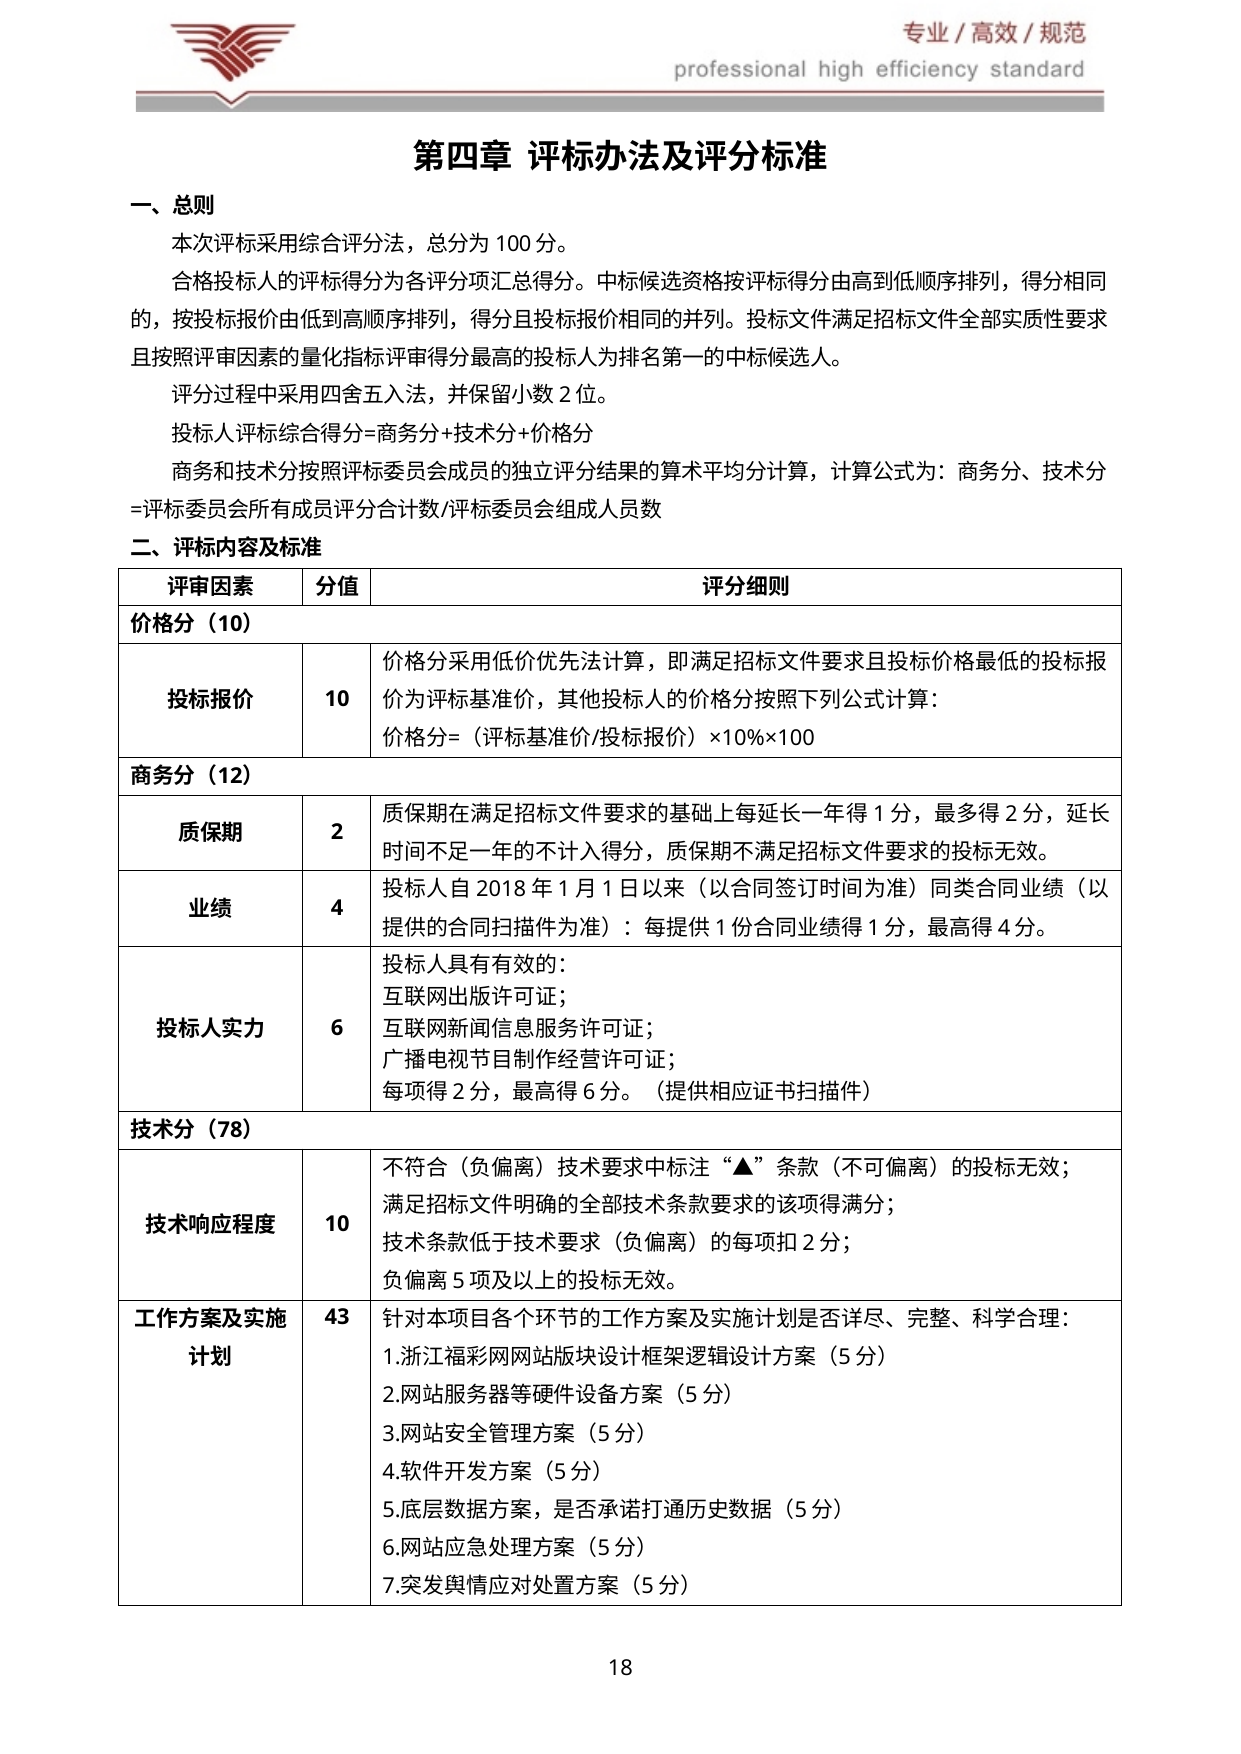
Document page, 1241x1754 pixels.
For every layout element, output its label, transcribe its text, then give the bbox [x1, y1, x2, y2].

table_header 评分细则 [371, 569, 1121, 605]
list 评标内容及标准 [130, 530, 1110, 561]
text 商务和技术分按照评标委员会成员的独立评分结果的算术平均分计算，计算公式为：商务分、技术分=评标委员会所有成员评分合计数/评标委员会组成人员数 [130, 454, 1110, 523]
table_cell 技术响应程度 [119, 1150, 302, 1300]
table_cell 工作方案及实施计划 [119, 1301, 302, 1605]
text 投标人评标综合得分=商务分+技术分+价格分 [130, 416, 1110, 447]
table_cell 商务分（12） [119, 758, 1121, 795]
table_cell 价格分采用低价优先法计算，即满足招标文件要求且投标价格最低的投标报价为评标基准价，其他投标人的价格分按照下列公式计算： 价格分=（评标基准价/投标报价）×10%×100 [371, 644, 1121, 757]
table_header 评审因素 [119, 569, 302, 605]
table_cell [371, 1301, 1121, 1605]
text 一、总则 [130, 188, 1110, 219]
table_cell 业绩 [119, 871, 302, 946]
text 第四章 评标办法及评分标准 [130, 130, 1110, 178]
table_cell 质保期在满足招标文件要求的基础上每延长一年得1分，最多得2分，延长时间不足一年的不计入得分，质保期不满足招标文件要求的投标无效。 [371, 796, 1121, 870]
table_cell 投标人实力 [119, 947, 302, 1111]
table_cell 10 [303, 644, 370, 757]
text 本次评标采用综合评分法，总分为100分。 [130, 226, 1110, 257]
table_cell 43 [303, 1301, 370, 1605]
table_cell 投标人自2018年1月1日以来（以合同签订时间为准）同类合同业绩（以提供的合同扫描件为准）：每提供1份合同业绩得1分，最高得4分。 [371, 871, 1121, 946]
table_cell 4 [303, 871, 370, 946]
table_cell 不符合（负偏离）技术要求中标注“▲”条款（不可偏离）的投标无效； 满足招标文件明确的全部技术条款要求的该项得满分； 技术条款低于技术要求（负偏离）的每项扣2分； 负偏离5项及以上的投标无效。 [371, 1150, 1121, 1300]
table_cell 投标人具有有效的： 互联网出版许可证； 互联网新闻信息服务许可证； 广播电视节目制作经营许可证； 每项得2分，最高得6分。（提供相应证书扫描件） [371, 947, 1121, 1111]
table_cell 6 [303, 947, 370, 1111]
table_cell 价格分（10） [119, 606, 1121, 643]
table_header 分值 [303, 569, 370, 605]
picture [135, 0, 1105, 112]
table_cell 10 [303, 1150, 370, 1300]
text 合格投标人的评标得分为各评分项汇总得分。中标候选资格按评标得分由高到低顺序排列，得分相同的，按投标报价由低到高顺序排列，得分且投标报价相同的并列。投标文件满足招标文件全部实质性要求，且按照评审因素的量化指标评审得分最高的投标人为排名第一的中标候选人。 [130, 264, 1110, 371]
table_cell 2 [303, 796, 370, 870]
text 评分过程中采用四舍五入法，并保留小数2位。 [130, 377, 1110, 409]
table_cell 投标报价 [119, 644, 302, 757]
table_cell 技术分（78） [119, 1112, 1121, 1148]
table_cell 质保期 [119, 796, 302, 870]
